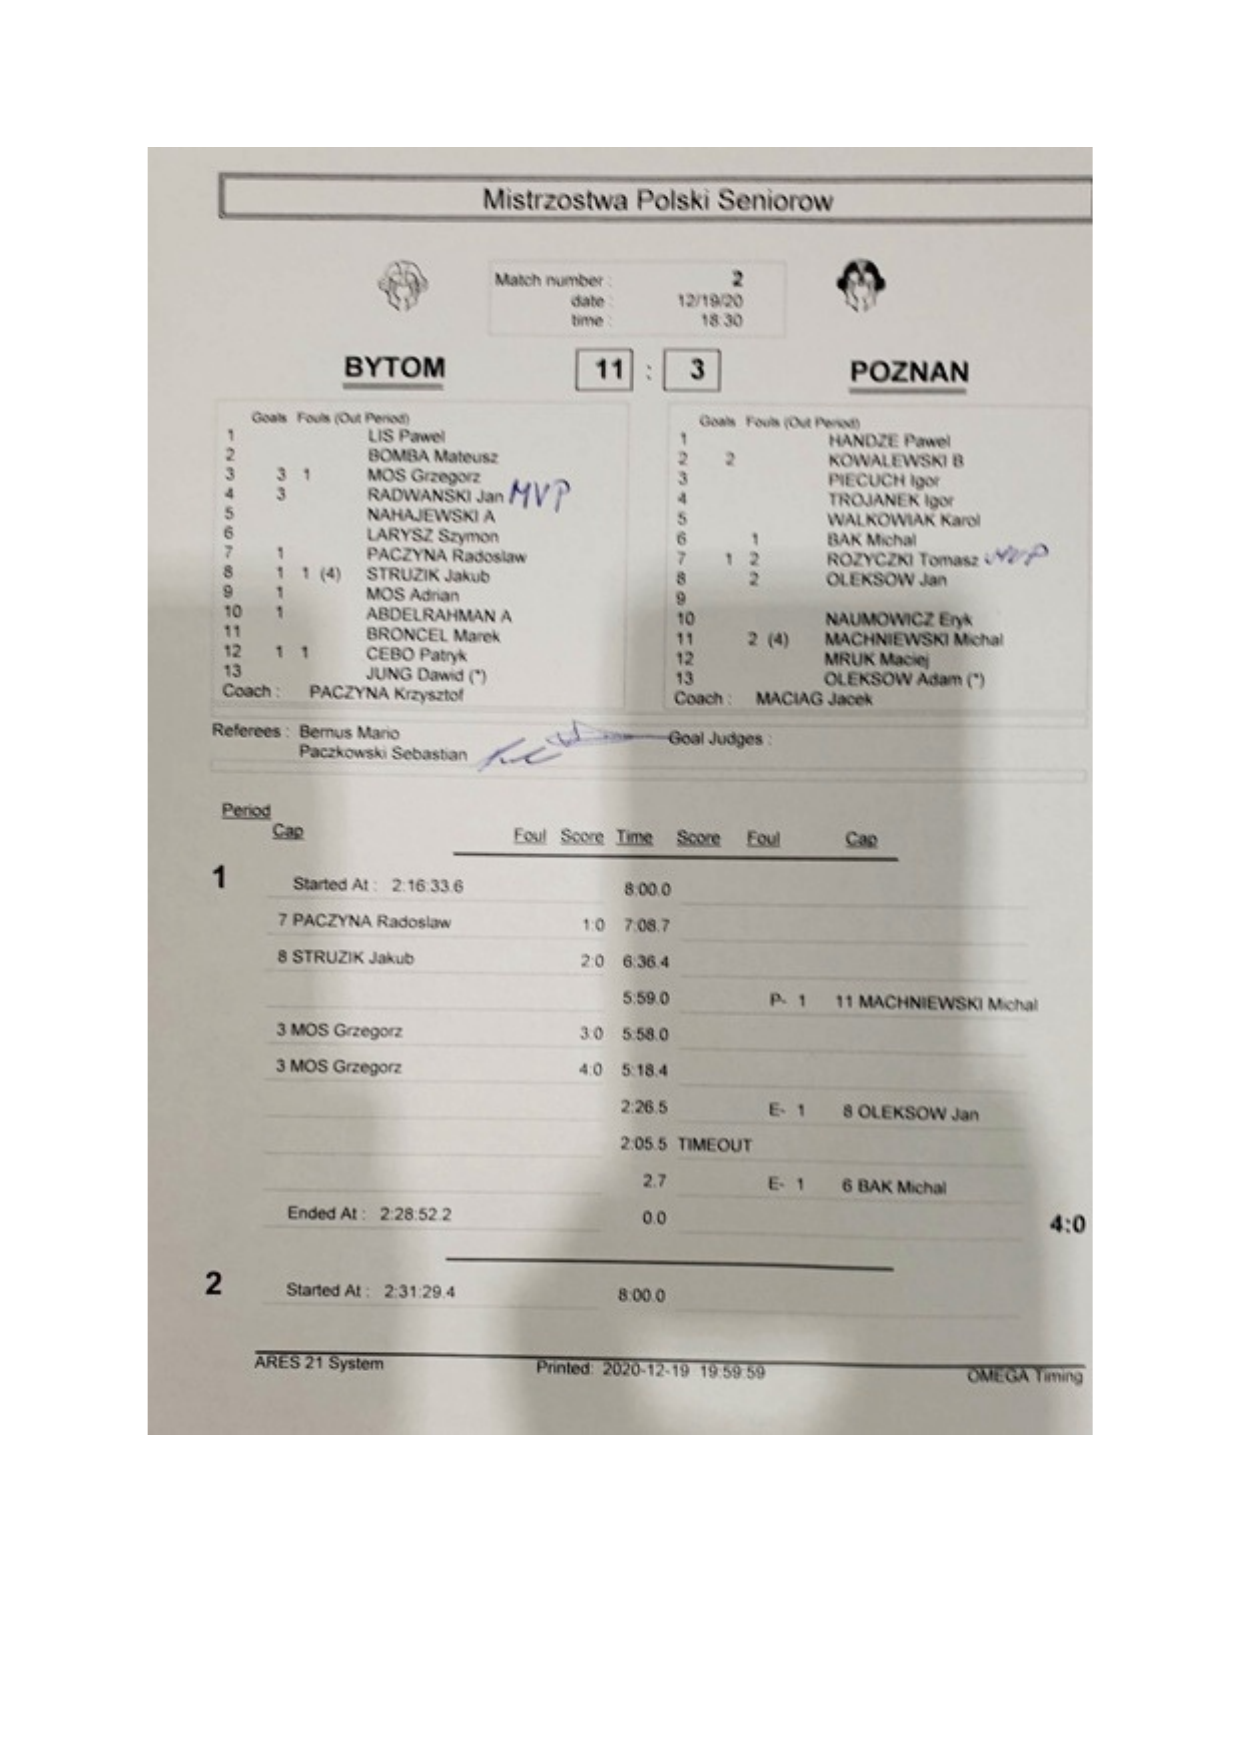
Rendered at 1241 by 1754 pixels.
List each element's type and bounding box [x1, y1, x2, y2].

picture [147, 147, 1093, 1435]
